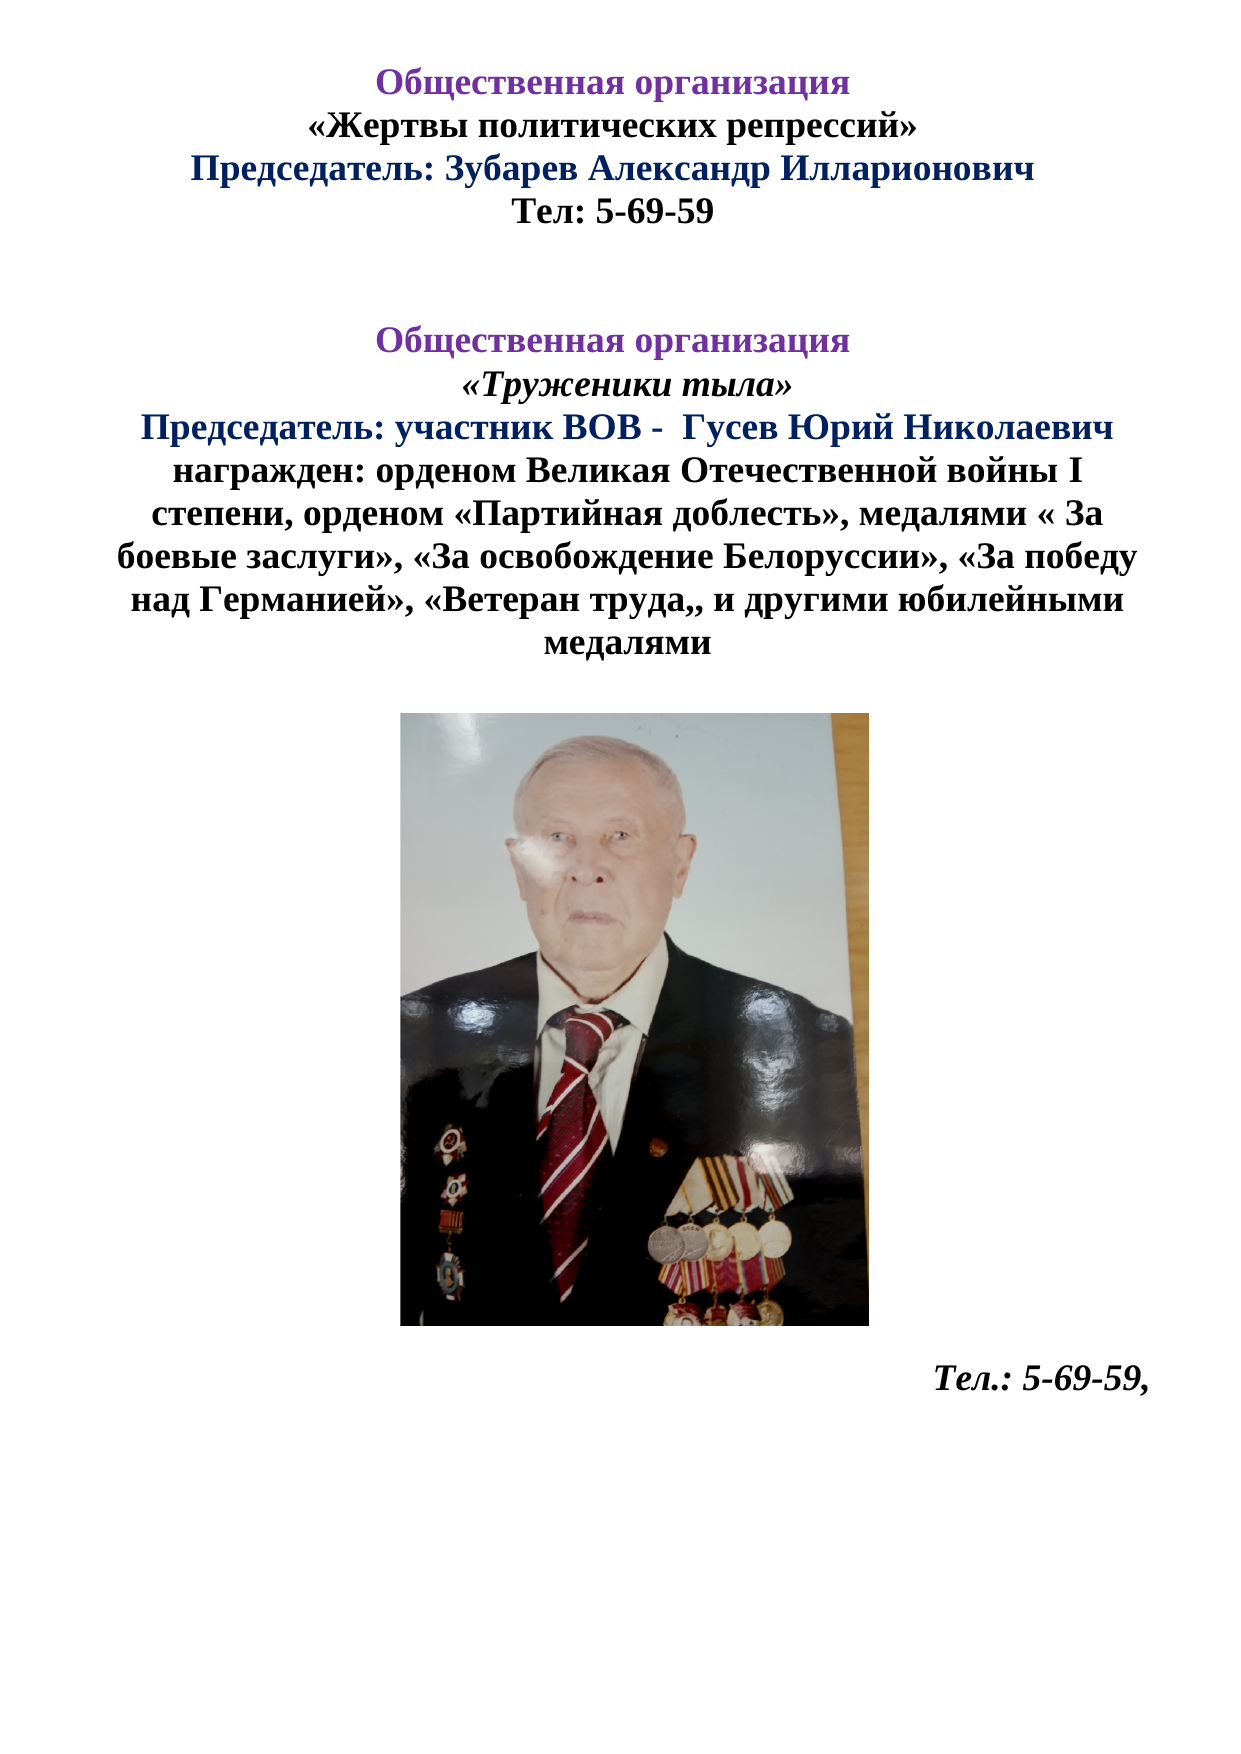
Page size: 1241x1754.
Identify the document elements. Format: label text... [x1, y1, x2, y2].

text Общественная организация [75, 318, 1150, 361]
text Тел: 5-69-59 [75, 188, 1150, 232]
text Председатель: участник ВОВ - Гусев Юрий Николаевич [104, 404, 1150, 447]
text награжден: орденом Великая Отечественной войны I степени, орденом «Партийная доблесть», медалями « За боевые заслуги», «За освобождение Белоруссии», «За победу над Германией», «Ветеран труда,, и другими юбилейными медалями [104, 447, 1150, 663]
text Тел.: 5-69-59, [75, 1355, 1150, 1398]
text Председатель: Зубарев Александр Илларионович [75, 145, 1150, 188]
text Общественная организация [75, 59, 1150, 102]
picture [400, 713, 869, 1323]
text «Жертвы политических репрессий» [75, 102, 1150, 145]
text «Труженики тыла» [104, 361, 1150, 404]
